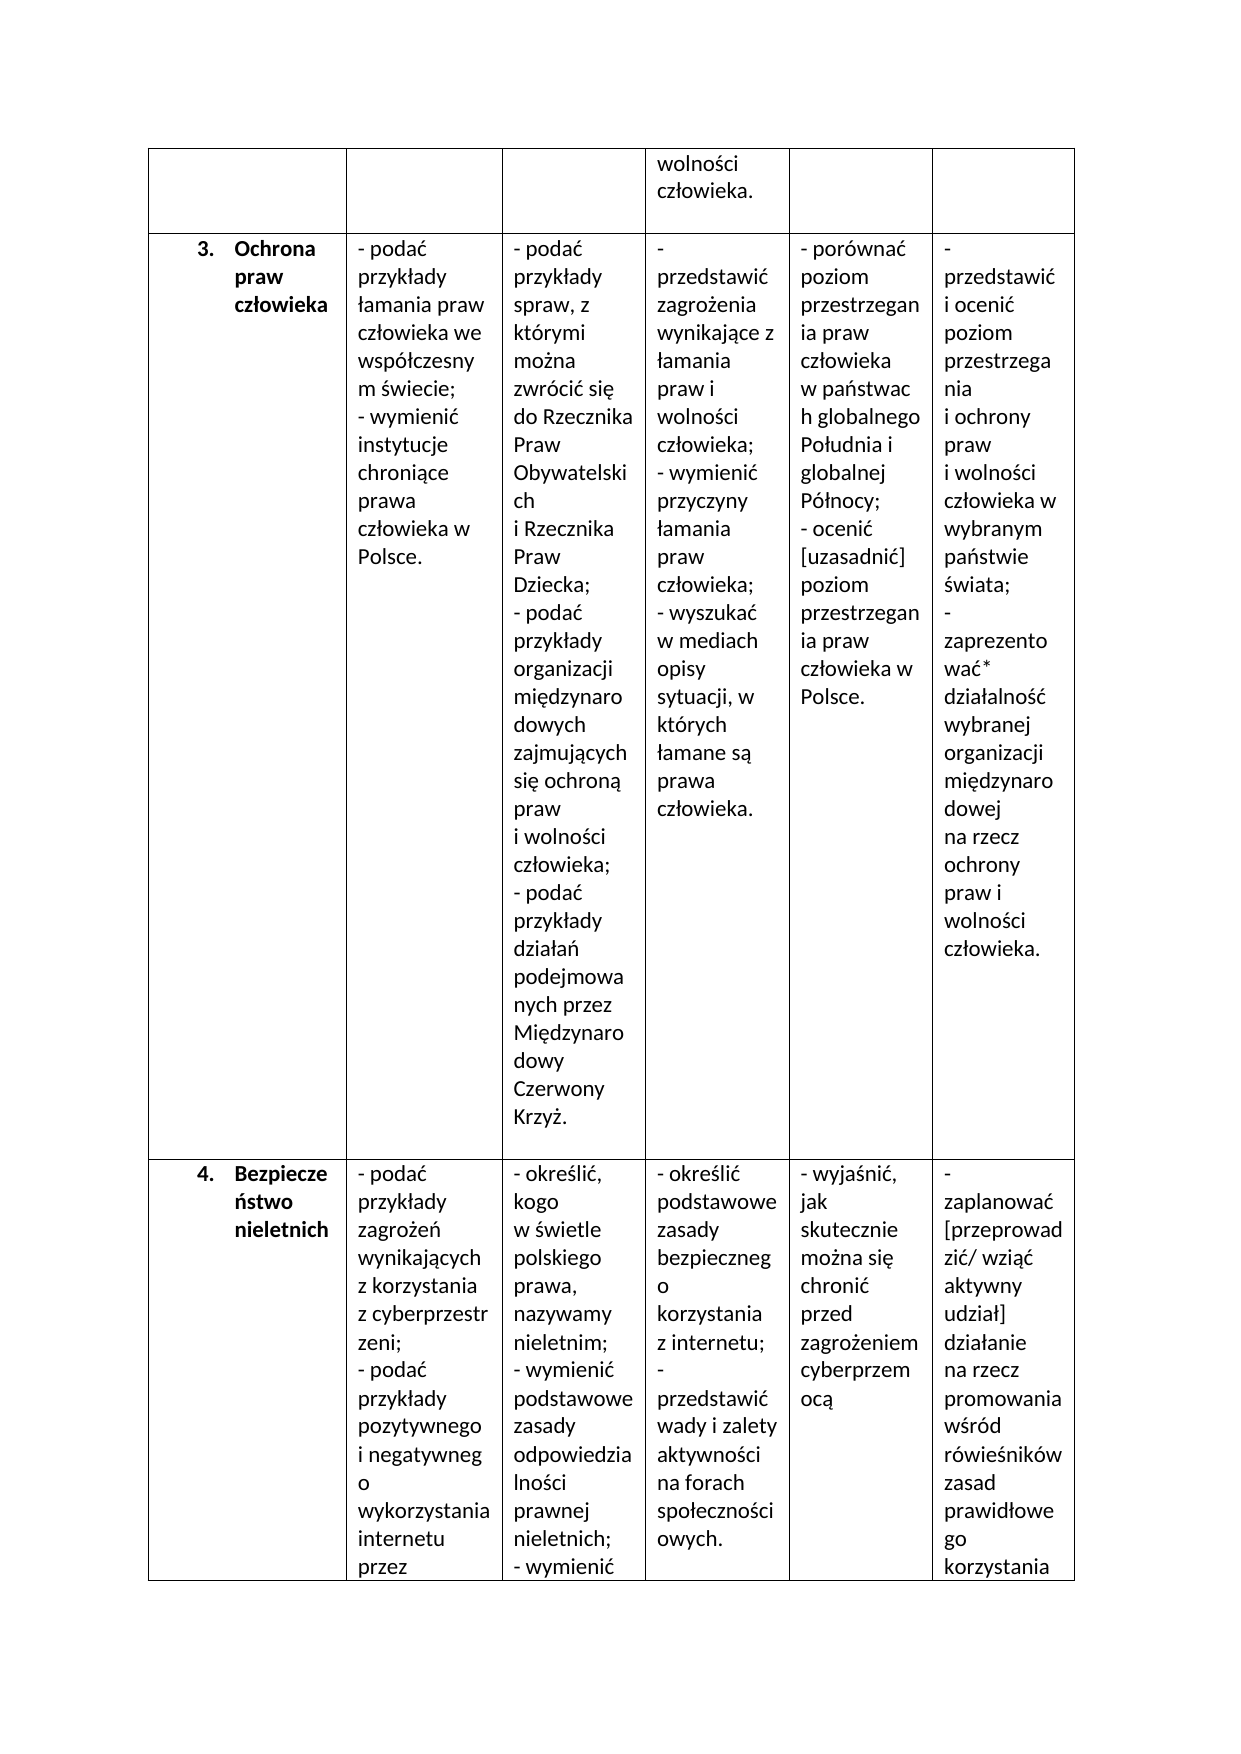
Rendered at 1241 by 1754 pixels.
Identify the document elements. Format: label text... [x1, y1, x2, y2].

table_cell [933, 1160, 1074, 1580]
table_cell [149, 1160, 346, 1580]
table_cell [790, 1160, 932, 1580]
table_cell - porównać poziom przestrzegania praw człowieka w państwach globalnego Południa i globalnej Północy; - ocenić [uzasadnić] poziom przestrzegania praw człowieka w Polsce. [790, 234, 932, 1158]
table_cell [933, 149, 1074, 233]
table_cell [503, 1160, 645, 1580]
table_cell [646, 149, 789, 233]
table_cell - podać przykłady spraw, z którymi można zwrócić się do Rzecznika Praw Obywatelskich i Rzecznika Praw Dziecka; - podać przykłady organizacji międzynarodowych zajmujących się ochroną praw i wolności człowieka; - podać przykłady działań podejmowanych przez Międzynarodowy Czerwony Krzyż. [503, 234, 645, 1158]
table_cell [790, 149, 932, 233]
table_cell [149, 149, 346, 233]
table_cell Ochrona praw człowieka [149, 234, 346, 1158]
table_cell - podać przykłady łamania praw człowieka we współczesnym świecie; - wymienić instytucje chroniące prawa człowieka w Polsce. [347, 234, 502, 1158]
table_cell - przedstawić i ocenić poziom przestrzegania i ochrony praw i wolności człowieka w wybranym państwie świata; - zaprezentować* działalność wybranej organizacji międzynarodowej na rzecz ochrony praw i wolności człowieka. [933, 234, 1074, 1158]
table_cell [347, 1160, 502, 1580]
table_cell - przedstawić zagrożenia wynikające z łamania praw i wolności człowieka; - wymienić przyczyny łamania praw człowieka; - wyszukać w mediach opisy sytuacji, w których łamane są prawa człowieka. [646, 234, 789, 1158]
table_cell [347, 149, 502, 233]
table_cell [503, 149, 645, 233]
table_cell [646, 1160, 789, 1580]
